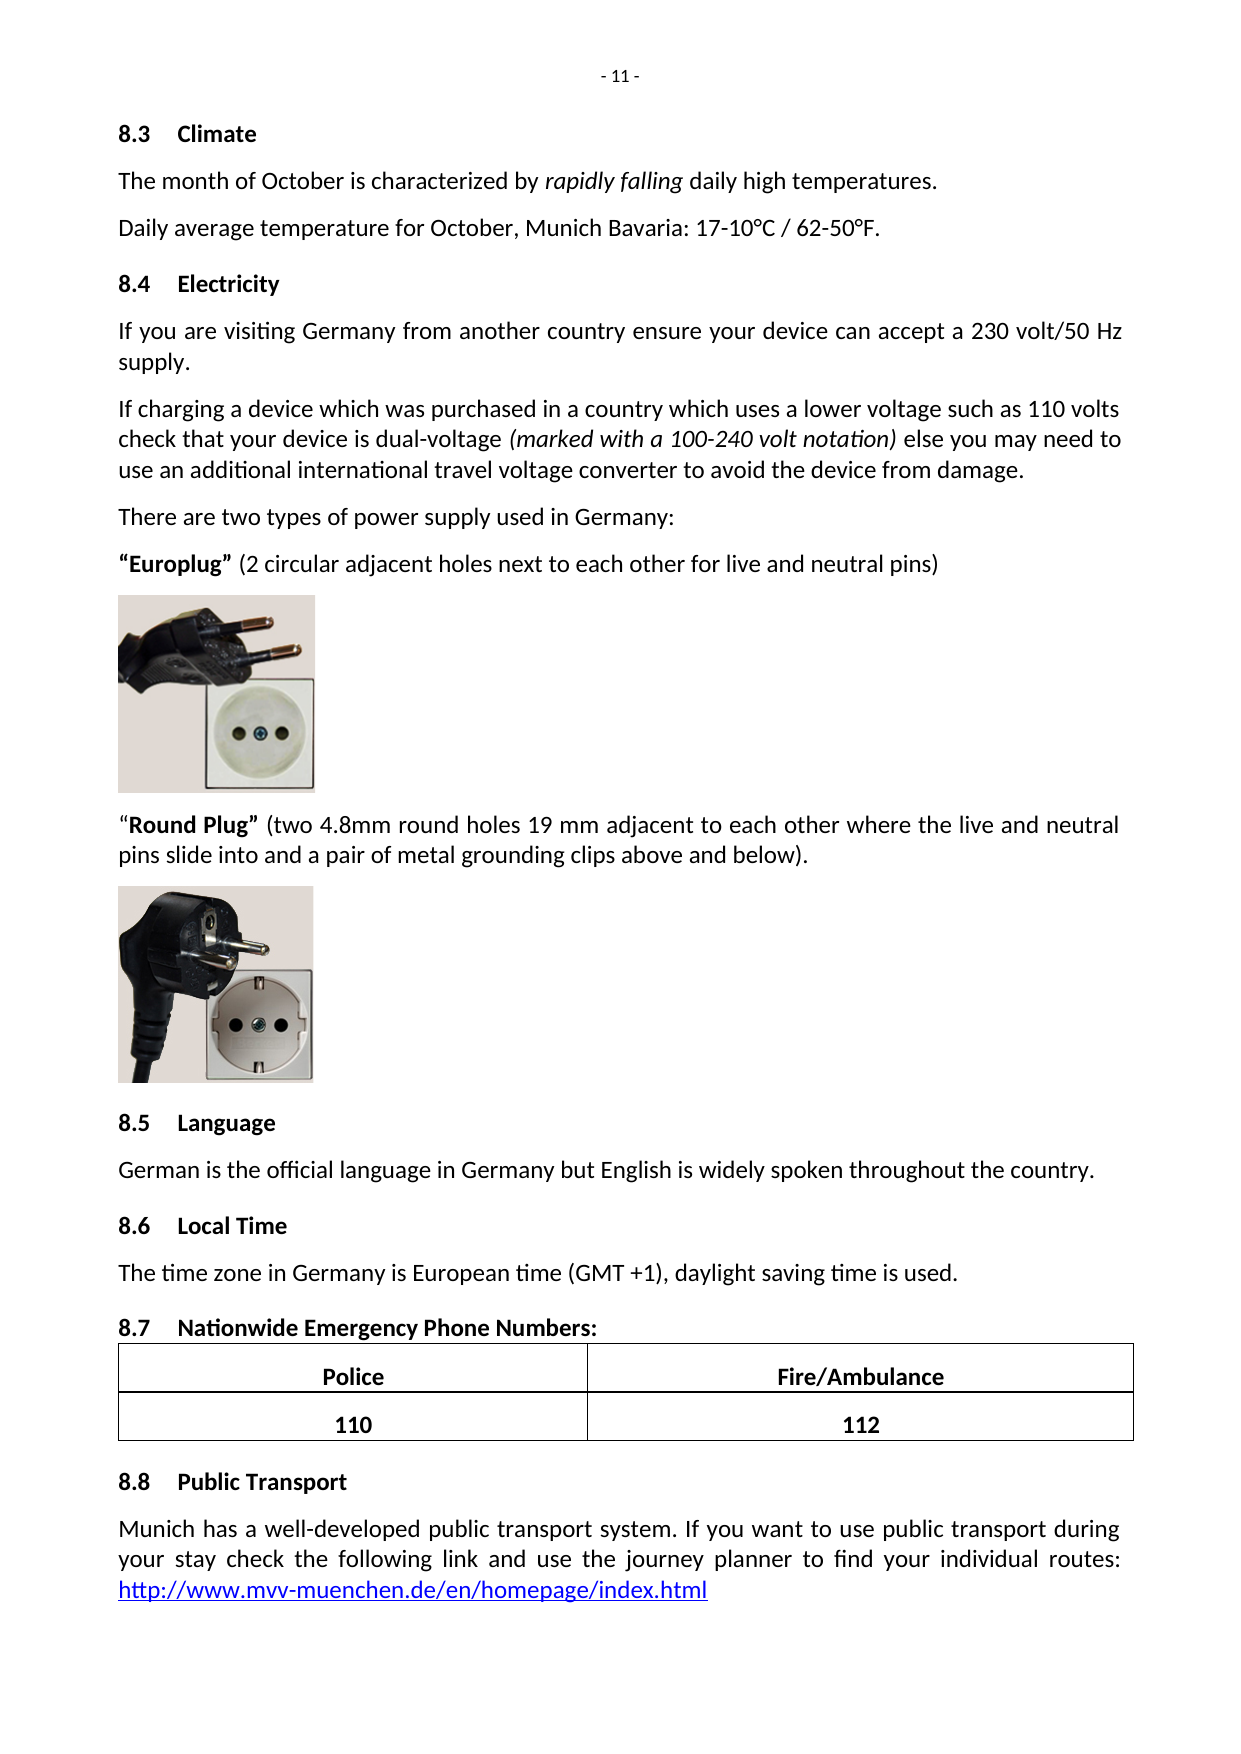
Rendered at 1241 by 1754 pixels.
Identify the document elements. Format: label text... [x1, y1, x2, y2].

text 8.4 Electricity [118, 268, 1122, 298]
text “Europlug” (2 circular adjacent holes next to each other for live and neutral pins) [118, 548, 1122, 579]
table_header Police [119, 1344, 587, 1391]
text Munich has a well-developed public transport system. If you want to use public transport during your stay check the following link and use the journey planner to find your individual routes: http://www.mvv-muenchen.de/en/homepage/index.html [118, 1513, 1122, 1604]
table_cell 110 [119, 1393, 587, 1439]
table_header Fire/Ambulance [588, 1344, 1133, 1391]
text If charging a device which was purchased in a country which uses a lower voltage such as 110 volts check that your device is dual-voltage (marked with a 100-240 volt notation) else you may need to use an additional international travel voltage converter to avoid the device from damage. [118, 393, 1122, 484]
picture [118, 595, 315, 793]
text 8.5 Language [118, 1107, 1122, 1138]
text 8.8 Public Transport [118, 1466, 1122, 1496]
table_cell 112 [588, 1393, 1133, 1439]
text If you are visiting Germany from another country ensure your device can accept a 230 volt/50 Hz supply. [118, 315, 1122, 376]
text 8.6 Local Time [118, 1210, 1122, 1240]
text “Round Plug” (two 4.8mm round holes 19 mm adjacent to each other where the live and neutral pins slide into and a pair of metal grounding clips above and below). [118, 809, 1122, 870]
text 8.7 Nationwide Emergency Phone Numbers: [118, 1313, 1122, 1343]
text Daily average temperature for October, Munich Bavaria: 17-10°C / 62-50°F. [118, 212, 1122, 243]
text The month of October is characterized by rapidly falling daily high temperatures. [118, 165, 1122, 196]
text 8.3 Climate [118, 118, 1122, 149]
picture [118, 886, 314, 1083]
text German is the official language in Germany but English is widely spoken throughout the country. [118, 1154, 1122, 1185]
text The time zone in Germany is European time (GMT +1), daylight saving time is used. [118, 1257, 1122, 1288]
text There are two types of power supply used in Germany: [118, 501, 1122, 532]
